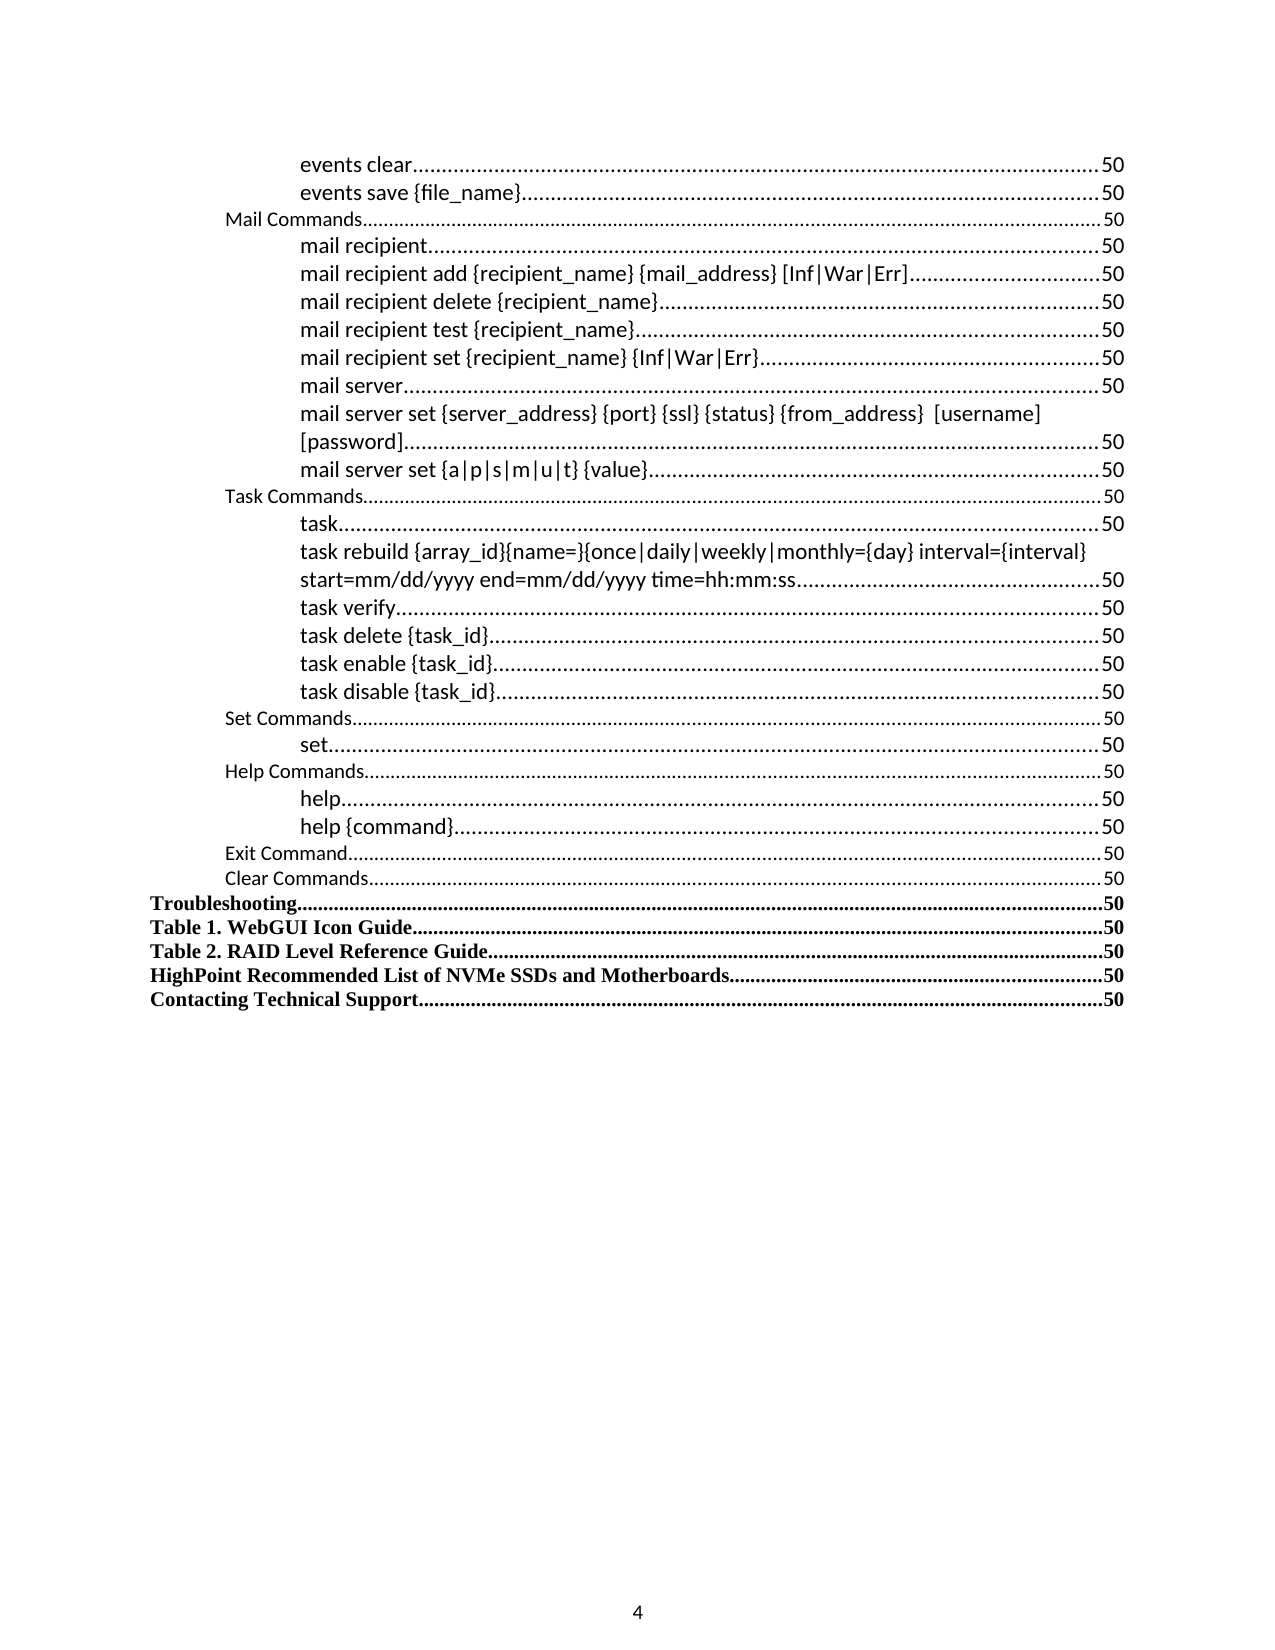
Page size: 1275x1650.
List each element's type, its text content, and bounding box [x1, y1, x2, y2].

text Contacting Technical Support 50 [150, 987, 1125, 1011]
text Clear Commands 50 [225, 865, 1125, 891]
text mail recipient add {recipient_name} {mail_address} [Inf|War|Err] 50 [300, 259, 1125, 287]
text events save {file_name} 50 [300, 178, 1125, 206]
text Table 2. RAID Level Reference Guide 50 [150, 939, 1125, 963]
text task disable {task_id} 50 [300, 677, 1125, 705]
text help {command} 50 [300, 812, 1125, 840]
text Help Commands 50 [225, 758, 1125, 784]
text task rebuild {array_id}{name=}{once|daily|weekly|monthly={day} interval={interval} start=mm/dd/yyyy end=mm/dd/yyyy time=hh:mm:ss 50 [300, 537, 1125, 593]
text events clear 50 [300, 150, 1125, 178]
text mail server set {server_address} {port} {ssl} {status} {from_address} [username] [password] 50 [300, 399, 1125, 455]
text Task Commands 50 [225, 483, 1125, 509]
text HighPoint Recommended List of NVMe SSDs and Motherboards 50 [150, 963, 1125, 987]
text task verify 50 [300, 593, 1125, 621]
text mail server set {a|p|s|m|u|t} {value} 50 [300, 455, 1125, 483]
text mail server 50 [300, 371, 1125, 399]
text mail recipient delete {recipient_name} 50 [300, 287, 1125, 315]
text Troubleshooting 50 [150, 891, 1125, 915]
text Exit Command 50 [225, 840, 1125, 865]
text task delete {task_id} 50 [300, 621, 1125, 649]
text Table 1. WebGUI Icon Guide 50 [150, 915, 1125, 939]
text Set Commands 50 [225, 705, 1125, 730]
text set 50 [300, 730, 1125, 758]
text mail recipient test {recipient_name} 50 [300, 315, 1125, 343]
text mail recipient 50 [300, 231, 1125, 259]
text task 50 [300, 509, 1125, 537]
text mail recipient set {recipient_name} {Inf|War|Err} 50 [300, 343, 1125, 371]
text task enable {task_id} 50 [300, 649, 1125, 677]
text Mail Commands 50 [225, 206, 1125, 231]
text help 50 [300, 784, 1125, 812]
